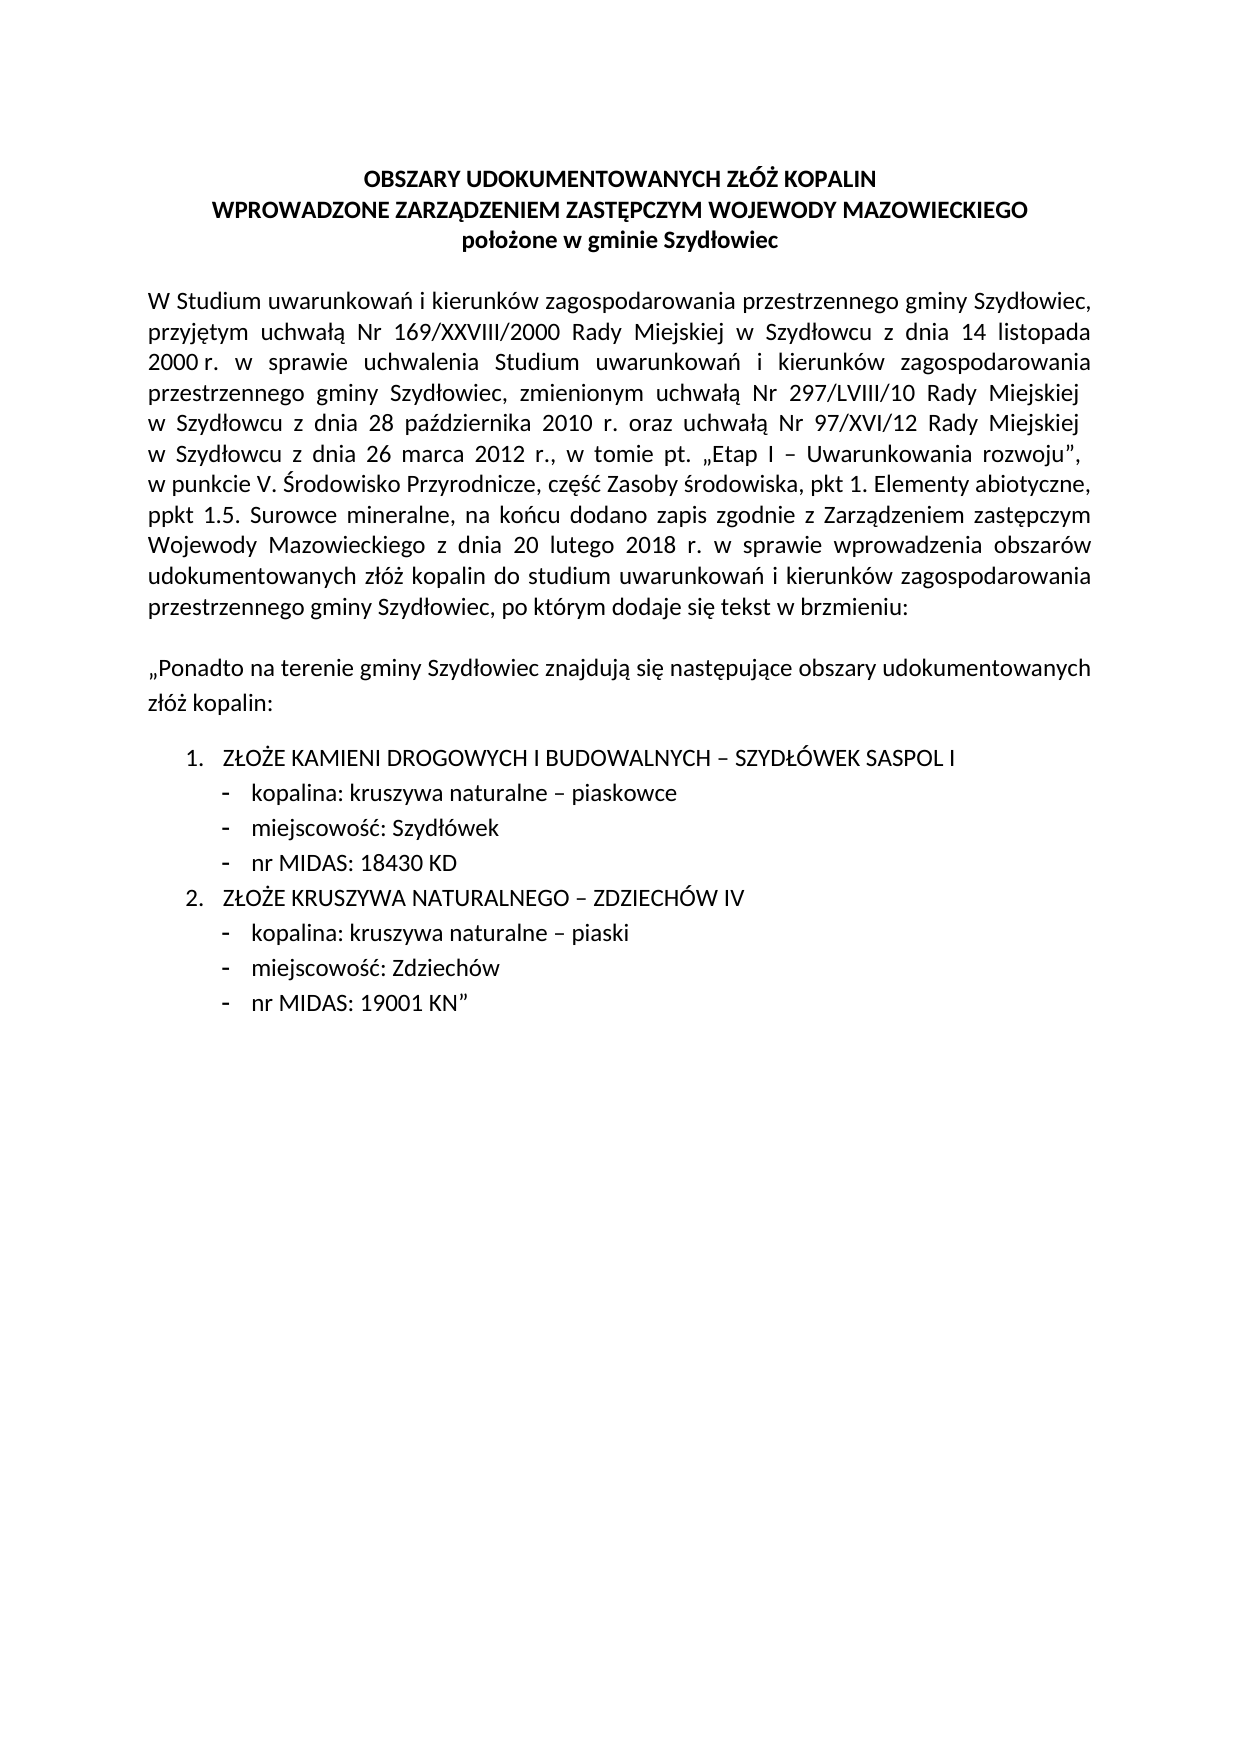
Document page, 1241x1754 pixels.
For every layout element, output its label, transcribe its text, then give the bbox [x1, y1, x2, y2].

text położone w gminie Szydłowiec [148, 224, 1093, 255]
list ZŁOŻE KRUSZYWA NATURALNEGO – ZDZIECHÓW IV [185, 883, 1093, 913]
list kopalina: kruszywa naturalne – piaskowce [221, 778, 1093, 808]
list miejscowość: Szydłówek [221, 813, 1093, 843]
text WPROWADZONE ZARZĄDZENIEM ZASTĘPCZYM WOJEWODY MAZOWIECKIEGO [148, 194, 1093, 224]
text W Studium uwarunkowań i kierunków zagospodarowania przestrzennego gminy Szydłowiec, przyjętym uchwałą Nr 169/XXVIII/2000 Rady Miejskiej w Szydłowcu z dnia 14 listopada 2000 r. w sprawie uchwalenia Studium uwarunkowań i kierunków zagospodarowania przestrzennego gminy Szydłowiec, zmienionym uchwałą Nr 297/LVIII/10 Rady Miejskiej w Szydłowcu z dnia 28 października 2010 r. oraz uchwałą Nr 97/XVI/12 Rady Miejskiej w Szydłowcu z dnia 26 marca 2012 r., w tomie pt. „Etap I – Uwarunkowania rozwoju”, w punkcie V. Środowisko Przyrodnicze, część Zasoby środowiska, pkt 1. Elementy abiotyczne, ppkt 1.5. Surowce mineralne, na końcu dodano zapis zgodnie z Zarządzeniem zastępczym Wojewody Mazowieckiego z dnia 20 lutego 2018 r. w sprawie wprowadzenia obszarów udokumentowanych złóż kopalin do studium uwarunkowań i kierunków zagospodarowania przestrzennego gminy Szydłowiec, po którym dodaje się tekst w brzmieniu: [148, 286, 1093, 621]
list miejscowość: Zdziechów [221, 953, 1093, 983]
list ZŁOŻE KAMIENI DROGOWYCH I BUDOWALNYCH – SZYDŁÓWEK SASPOL I [185, 743, 1093, 773]
text OBSZARY UDOKUMENTOWANYCH ZŁÓŻ KOPALIN [148, 163, 1093, 194]
list nr MIDAS: 18430 KD [221, 848, 1093, 878]
list nr MIDAS: 19001 KN” [221, 988, 1093, 1018]
text „Ponadto na terenie gminy Szydłowiec znajdują się następujące obszary udokumentowanych złóż kopalin: [148, 652, 1093, 717]
list kopalina: kruszywa naturalne – piaski [221, 918, 1093, 948]
